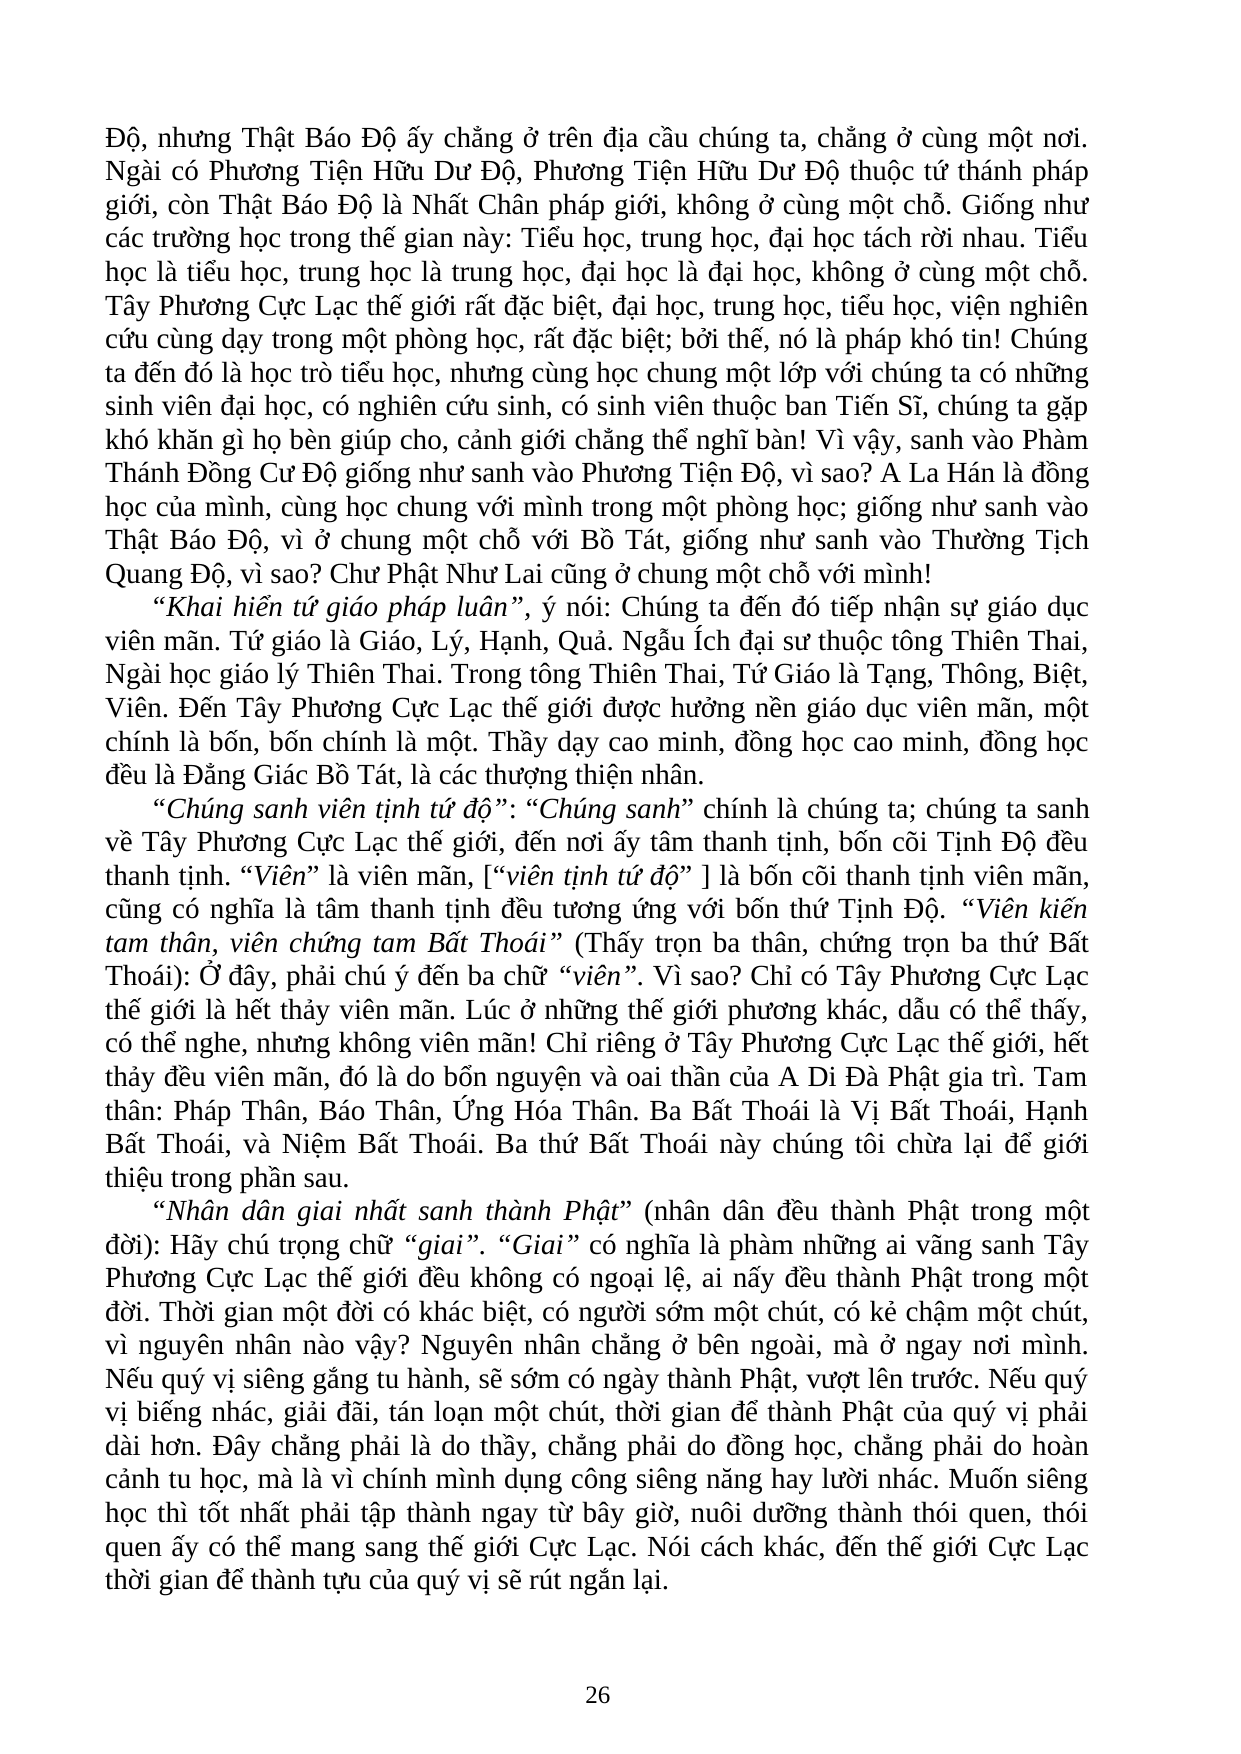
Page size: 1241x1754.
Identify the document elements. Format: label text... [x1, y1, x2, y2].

text “Nhân dân giai nhất sanh thành Phật” (nhân dân đều thành Phật trong một đời): Hãy chú trọng chữ “giai”. “Giai” có nghĩa là phàm những ai vãng sanh Tây Phương Cực Lạc thế giới đều không có ngoại lệ, ai nấy đều thành Phật trong một đời. Thời gian một đời có khác biệt, có người sớm một chút, có kẻ chậm một chút, vì nguyên nhân nào vậy? Nguyên nhân chẳng ở bên ngoài, mà ở ngay nơi mình. Nếu quý vị siêng gắng tu hành, sẽ sớm có ngày thành Phật, vượt lên trước. Nếu quý vị biếng nhác, giải đãi, tán loạn một chút, thời gian để thành Phật của quý vị phải dài hơn. Đây chẳng phải là do thầy, chẳng phải do đồng học, chẳng phải do hoàn cảnh tu học, mà là vì chính mình dụng công siêng năng hay lười nhác. Muốn siêng học thì tốt nhất phải tập thành ngay từ bây giờ, nuôi dưỡng thành thói quen, thói quen ấy có thể mang sang thế giới Cực Lạc. Nói cách khác, đến thế giới Cực Lạc thời gian để thành tựu của quý vị sẽ rút ngắn lại. [105, 1193, 1090, 1596]
text “Khai hiển tứ giáo pháp luân”, ý nói: Chúng ta đến đó tiếp nhận sự giáo dục viên mãn. Tứ giáo là Giáo, Lý, Hạnh, Quả. Ngẫu Ích đại sư thuộc tông Thiên Thai, Ngài học giáo lý Thiên Thai. Trong tông Thiên Thai, Tứ Giáo là Tạng, Thông, Biệt, Viên. Đến Tây Phương Cực Lạc thế giới được hưởng nền giáo dục viên mãn, một chính là bốn, bốn chính là một. Thầy dạy cao minh, đồng học cao minh, đồng học đều là Đẳng Giác Bồ Tát, là các thượng thiện nhân. [105, 589, 1090, 791]
text “Chúng sanh viên tịnh tứ độ”: “Chúng sanh” chính là chúng ta; chúng ta sanh về Tây Phương Cực Lạc thế giới, đến nơi ấy tâm thanh tịnh, bốn cõi Tịnh Độ đều thanh tịnh. “Viên” là viên mãn, [“viên tịnh tứ độ” ] là bốn cõi thanh tịnh viên mãn, cũng có nghĩa là tâm thanh tịnh đều tương ứng với bốn thứ Tịnh Độ. “Viên kiến tam thân, viên chứng tam Bất Thoái” (Thấy trọn ba thân, chứng trọn ba thứ Bất Thoái): Ở đây, phải chú ý đến ba chữ “viên”. Vì sao? Chỉ có Tây Phương Cực Lạc thế giới là hết thảy viên mãn. Lúc ở những thế giới phương khác, dẫu có thể thấy, có thể nghe, nhưng không viên mãn! Chỉ riêng ở Tây Phương Cực Lạc thế giới, hết thảy đều viên mãn, đó là do bổn nguyện và oai thần của A Di Đà Phật gia trì. Tam thân: Pháp Thân, Báo Thân, Ứng Hóa Thân. Ba Bất Thoái là Vị Bất Thoái, Hạnh Bất Thoái, và Niệm Bất Thoái. Ba thứ Bất Thoái này chúng tôi chừa lại để giới thiệu trong phần sau. [105, 791, 1090, 1193]
